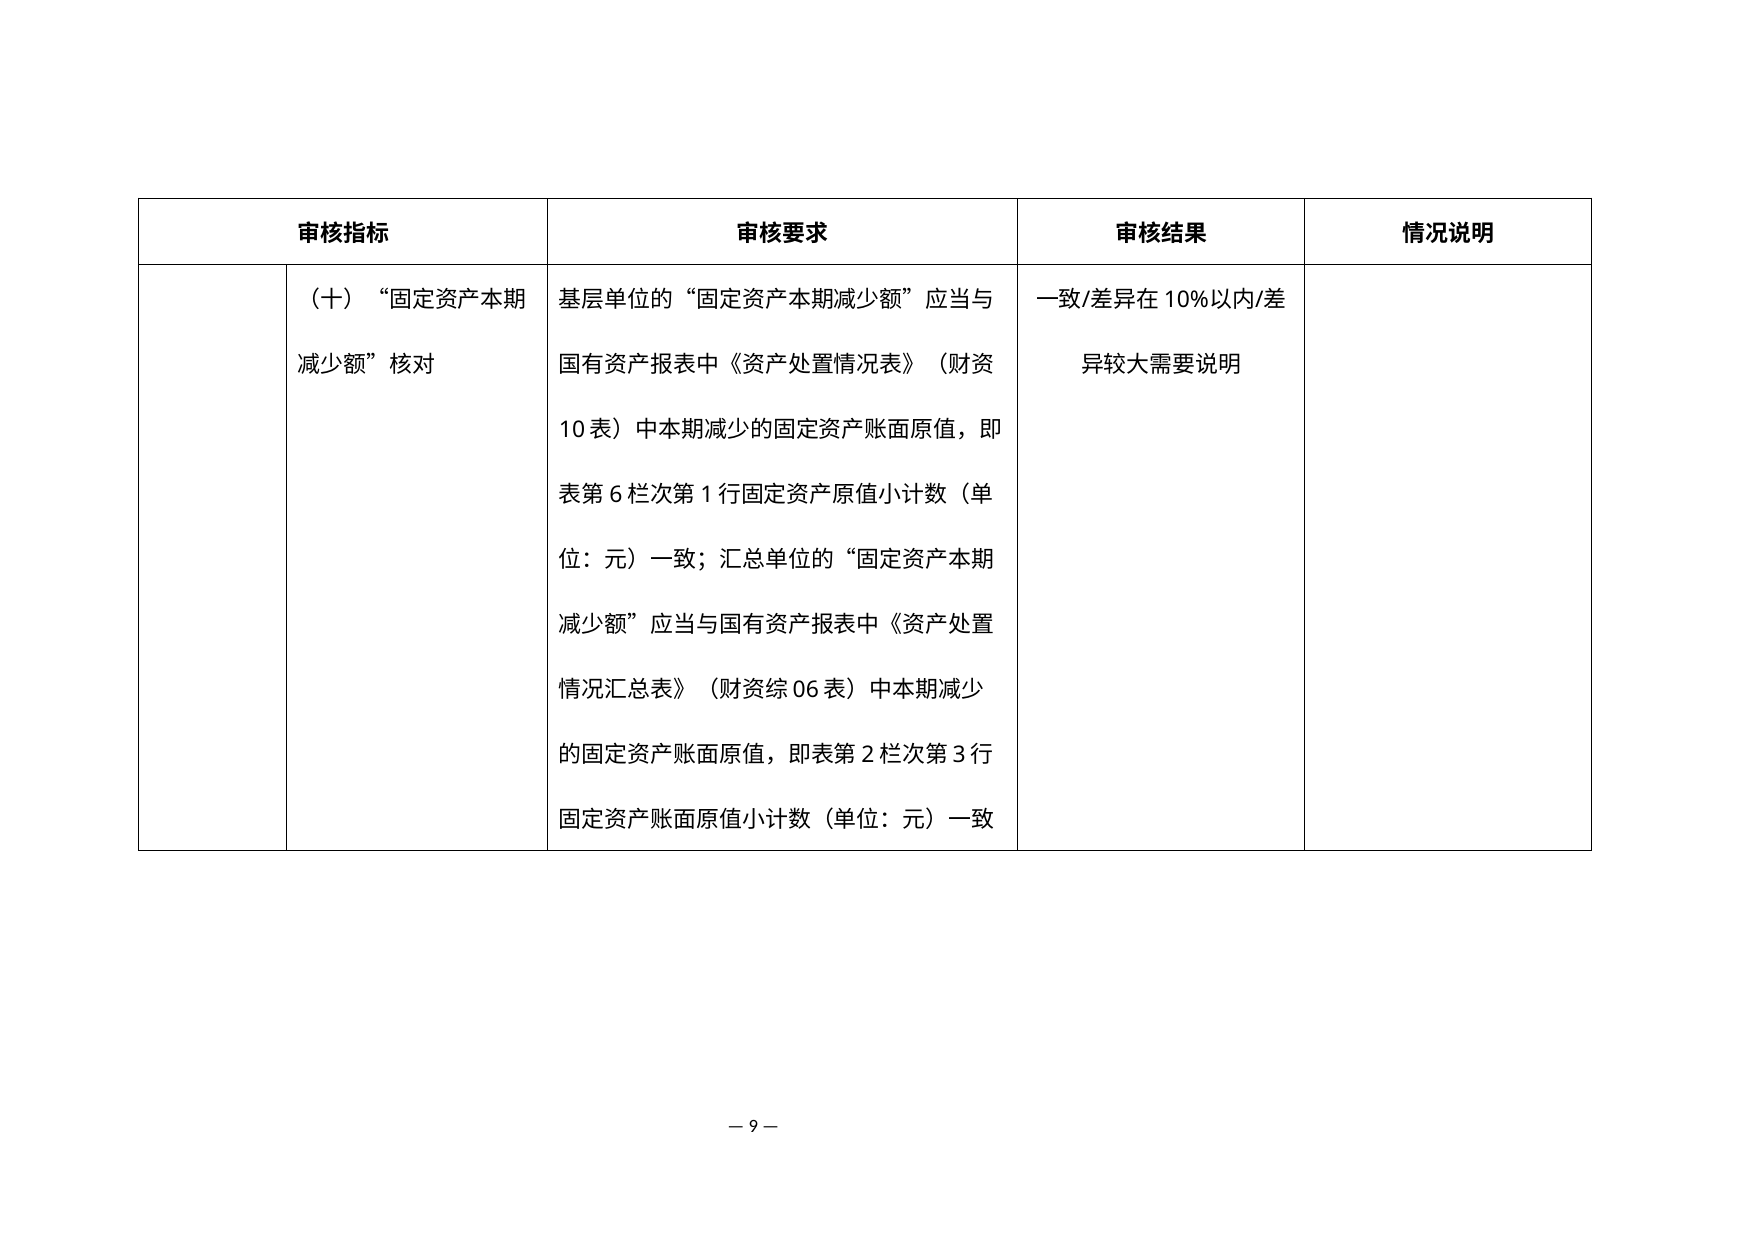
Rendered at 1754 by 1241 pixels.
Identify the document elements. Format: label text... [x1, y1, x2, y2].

table_cell （十）“固定资产本期减少额”核对 [287, 265, 547, 850]
table_cell [1305, 265, 1591, 850]
table_cell 一致/差异在10%以内/差异较大需要说明 [1018, 265, 1304, 850]
table_header 审核要求 [548, 199, 1017, 264]
table_header 情况说明 [1305, 199, 1591, 264]
table_header 审核结果 [1018, 199, 1304, 264]
table_cell 基层单位的“固定资产本期减少额”应当与国有资产报表中《资产处置情况表》（财资10表）中本期减少的固定资产账面原值，即表第6栏次第1行固定资产原值小计数（单位：元）一致；汇总单位的“固定资产本期减少额”应当与国有资产报表中《资产处置情况汇总表》（财资综06表）中本期减少的固定资产账面原值，即表第2栏次第3行固定资产账面原值小计数（单位：元）一致 [548, 265, 1017, 850]
table_header 审核指标 [139, 199, 547, 264]
